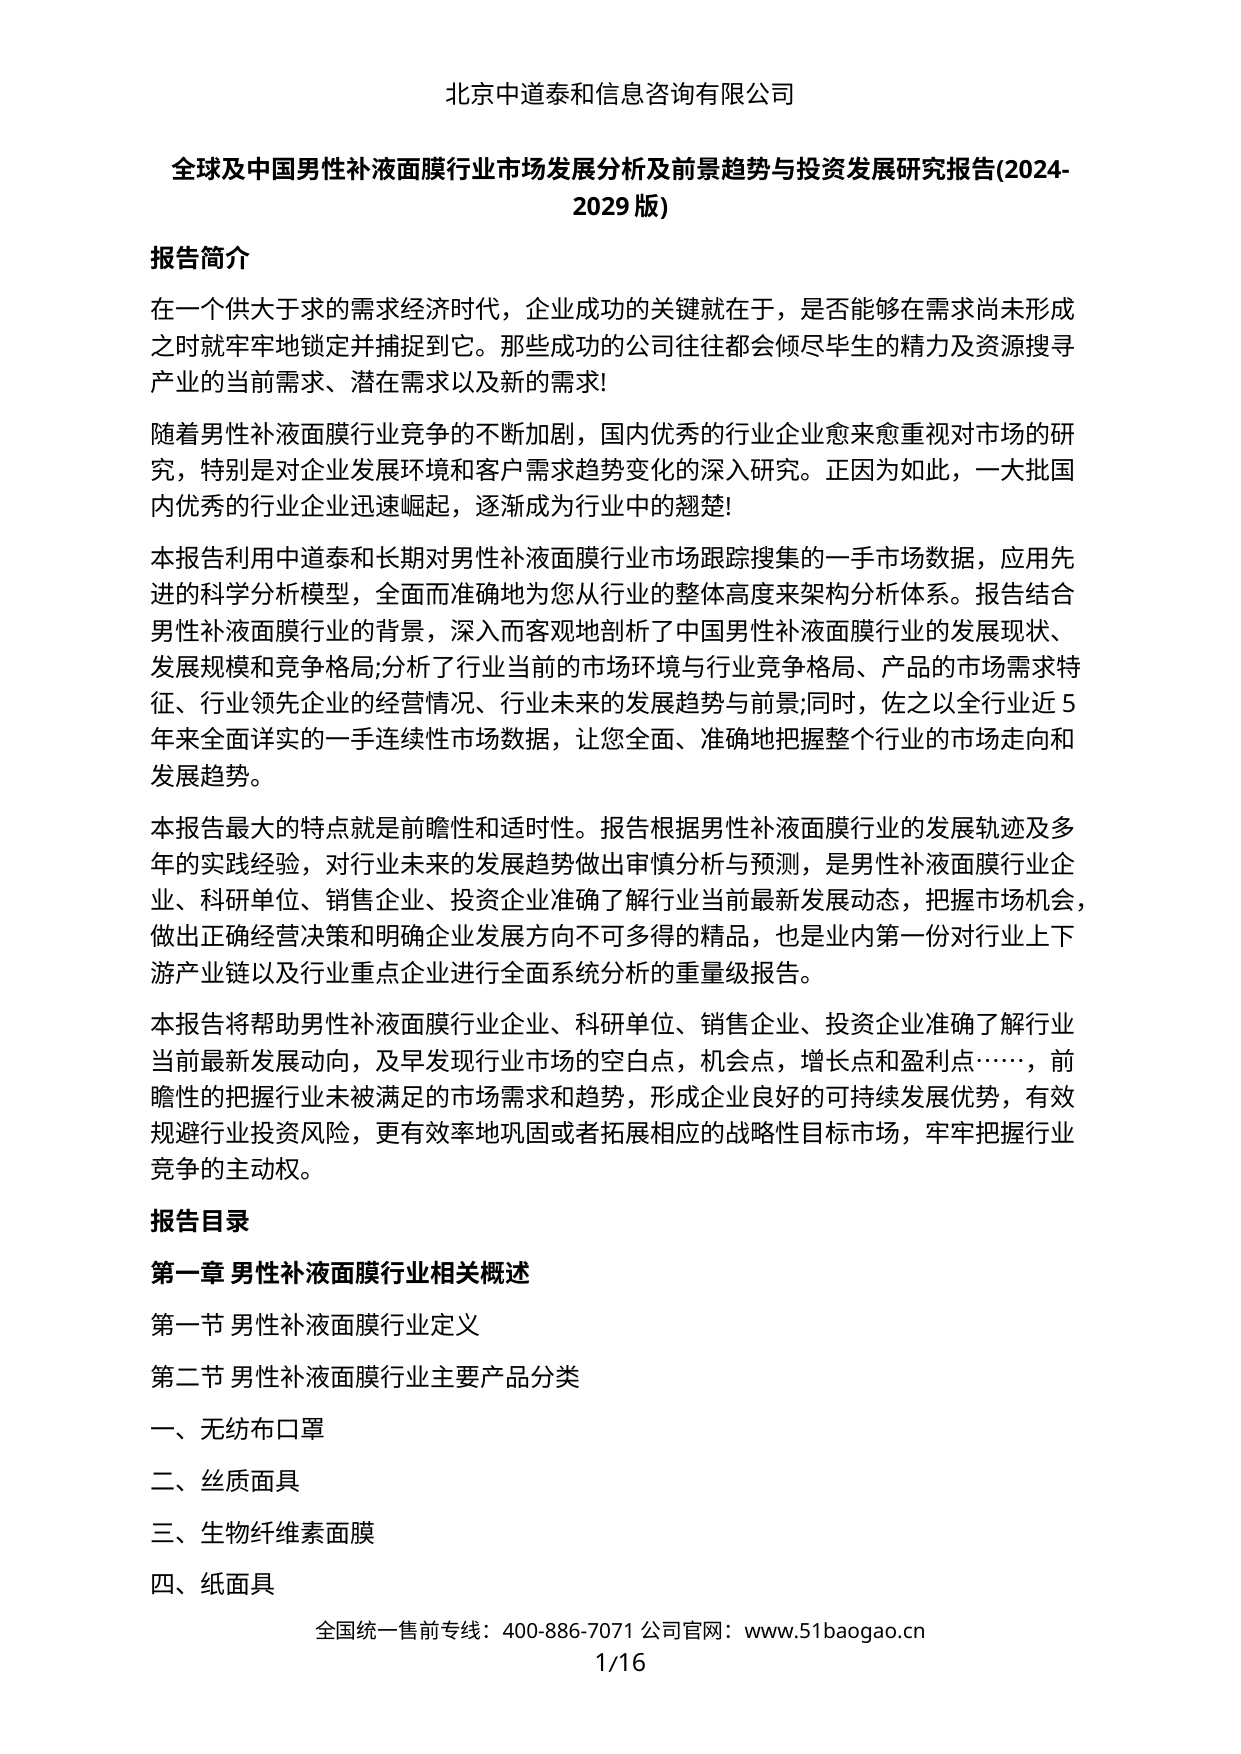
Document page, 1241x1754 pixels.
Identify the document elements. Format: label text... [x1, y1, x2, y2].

text 报告简介 [150, 238, 1090, 274]
text 报告目录 [150, 1202, 1090, 1238]
text 一、无纺布口罩 [150, 1409, 1090, 1446]
text 第一节 男性补液面膜行业定义 [150, 1306, 1090, 1342]
text 第二节 男性补液面膜行业主要产品分类 [150, 1357, 1090, 1394]
text 在一个供大于求的需求经济时代，企业成功的关键就在于，是否能够在需求尚未形成之时就牢牢地锁定并捕捉到它。那些成功的公司往往都会倾尽毕生的精力及资源搜寻产业的当前需求、潜在需求以及新的需求! [150, 290, 1090, 399]
text 第一章 男性补液面膜行业相关概述 [150, 1254, 1090, 1290]
text 本报告将帮助男性补液面膜行业企业、科研单位、销售企业、投资企业准确了解行业当前最新发展动向，及早发现行业市场的空白点，机会点，增长点和盈利点……，前瞻性的把握行业未被满足的市场需求和趋势，形成企业良好的可持续发展优势，有效规避行业投资风险，更有效率地巩固或者拓展相应的战略性目标市场，牢牢把握行业竞争的主动权。 [150, 1005, 1090, 1186]
text 本报告最大的特点就是前瞻性和适时性。报告根据男性补液面膜行业的发展轨迹及多年的实践经验，对行业未来的发展趋势做出审慎分析与预测，是男性补液面膜行业企业、科研单位、销售企业、投资企业准确了解行业当前最新发展动态，把握市场机会，做出正确经营决策和明确企业发展方向不可多得的精品，也是业内第一份对行业上下游产业链以及行业重点企业进行全面系统分析的重量级报告。 [150, 808, 1090, 989]
text 四、纸面具 [150, 1565, 1090, 1601]
text 本报告利用中道泰和长期对男性补液面膜行业市场跟踪搜集的一手市场数据，应用先进的科学分析模型，全面而准确地为您从行业的整体高度来架构分析体系。报告结合男性补液面膜行业的背景，深入而客观地剖析了中国男性补液面膜行业的发展现状、发展规模和竞争格局;分析了行业当前的市场环境与行业竞争格局、产品的市场需求特征、行业领先企业的经营情况、行业未来的发展趋势与前景;同时，佐之以全行业近5年来全面详实的一手连续性市场数据，让您全面、准确地把握整个行业的市场走向和发展趋势。 [150, 539, 1090, 792]
text 全球及中国男性补液面膜行业市场发展分析及前景趋势与投资发展研究报告(2024-2029版) [150, 150, 1090, 222]
text 三、生物纤维素面膜 [150, 1513, 1090, 1549]
text 随着男性补液面膜行业竞争的不断加剧，国内优秀的行业企业愈来愈重视对市场的研究，特别是对企业发展环境和客户需求趋势变化的深入研究。正因为如此，一大批国内优秀的行业企业迅速崛起，逐渐成为行业中的翘楚! [150, 414, 1090, 523]
text 二、丝质面具 [150, 1461, 1090, 1497]
